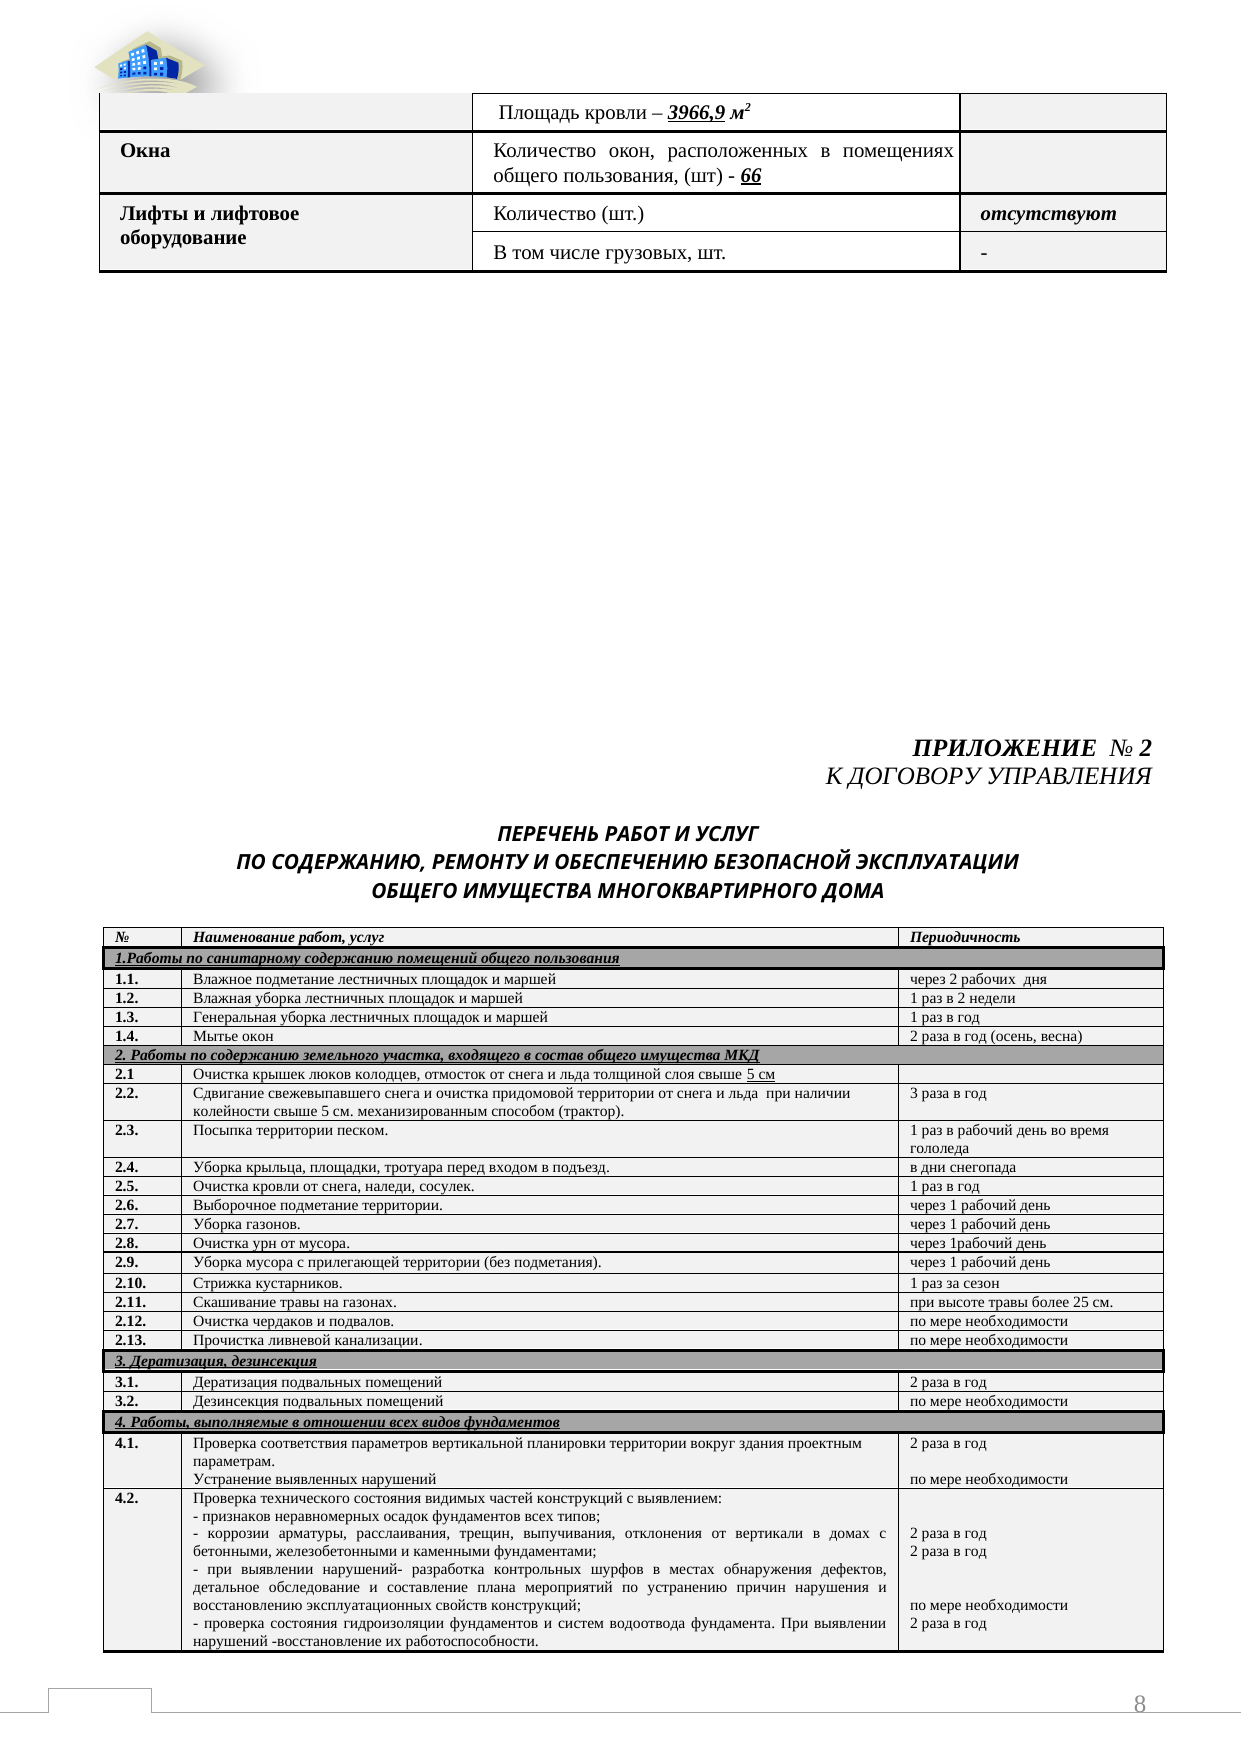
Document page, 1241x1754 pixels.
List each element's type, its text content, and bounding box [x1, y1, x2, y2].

table_cell Посыпка территории песком. [182, 1121, 898, 1157]
table_cell 2. Работы по содержанию земельного участка, входящего в состав общего имущества МКД [104, 1046, 1163, 1064]
table_cell [961, 133, 1166, 192]
table_cell 2.1 [104, 1065, 181, 1083]
table_cell в дни снегопада [899, 1158, 1163, 1176]
table_cell Уборка крыльца, площадки, тротуара перед входом в подъезд. [182, 1158, 898, 1176]
table_cell Влажная уборка лестничных площадок и маршей [182, 989, 898, 1007]
table_cell Очистка урн от мусора. [182, 1234, 898, 1251]
table_cell Количество (шт.) [473, 195, 959, 231]
table_cell Сдвигание свежевыпавшего снега и очистка придомовой территории от снега и льда при наличии колейности свыше 5 см. механизированным способом (трактор). [182, 1084, 898, 1120]
table_cell 2 раза в год 2 раза в год по мере необходимости 2 раза в год [899, 1489, 1163, 1650]
table_header Наименование работ, услуг [182, 928, 898, 946]
table_cell Очистка чердаков и подвалов. [182, 1312, 898, 1329]
table_cell 3. Дератизация, дезинсекция [105, 1352, 1162, 1369]
table_cell 2.3. [104, 1121, 181, 1157]
table_cell 2.10. [104, 1274, 181, 1292]
table_cell 1 раз в 2 недели [899, 989, 1163, 1007]
table_cell 1 раз в год [899, 1177, 1163, 1194]
table_cell через 1рабочий день [899, 1234, 1163, 1251]
table_cell Очистка крышек люков колодцев, отмосток от снега и льда толщиной слоя свыше 5 см [182, 1065, 898, 1083]
table_cell Дезинсекция подвальных помещений [182, 1392, 898, 1409]
table_cell 1.3. [104, 1008, 181, 1026]
table_cell Уборка мусора с прилегающей территории (без подметания). [182, 1253, 898, 1273]
table_header Периодичность [899, 928, 1163, 946]
table_cell 1 раз в рабочий день во время гололеда [899, 1121, 1163, 1157]
table_cell 4.2. [104, 1489, 181, 1650]
table_cell 1.2. [104, 989, 181, 1007]
table_cell Площадь кровли – 3966,9 м2 [473, 94, 959, 129]
table_cell 1.1. [104, 970, 181, 988]
table_cell Уборка газонов. [182, 1215, 898, 1232]
text ПЕРЕЧЕНЬ РАБОТ И УСЛУГ [103, 819, 1152, 847]
table_cell [899, 1065, 1163, 1083]
table_cell Очистка кровли от снега, наледи, сосулек. [182, 1177, 898, 1194]
table_cell Проверка технического состояния видимых частей конструкций с выявлением: - признаков неравномерных осадок фундаментов всех типов; - коррозии арматуры, расслаивания, трещин, выпучивания, отклонения от вертикали в домах с бетонными, железобетонными и каменными фундаментами; - при выявлении нарушений- разработка контрольных шурфов в местах обнаружения дефектов, детальное обследование и составление плана мероприятий по устранению причин нарушения и восстановлению эксплуатационных свойств конструкций; - проверка состояния гидроизоляции фундаментов и систем водоотвода фундамента. При выявлении нарушений -восстановление их работоспособности. [182, 1489, 898, 1650]
table_cell [961, 94, 1166, 129]
table_cell 2.8. [104, 1234, 181, 1251]
table_cell Мытье окон [182, 1027, 898, 1045]
text К ДОГОВОРУ УПРАВЛЕНИЯ [103, 761, 1152, 790]
table_cell по мере необходимости [899, 1392, 1163, 1409]
table_cell по мере необходимости [899, 1312, 1163, 1329]
table_cell 3.2. [104, 1392, 181, 1409]
table_header № [104, 928, 181, 946]
table_cell 1 раз за сезон [899, 1274, 1163, 1292]
table_cell через 1 рабочий день [899, 1253, 1163, 1273]
table_cell при высоте травы более 25 см. [899, 1293, 1163, 1311]
table_cell 2.12. [104, 1312, 181, 1329]
table_cell Стрижка кустарников. [182, 1274, 898, 1292]
table_cell 3.1. [104, 1373, 181, 1391]
table_cell 2.9. [104, 1253, 181, 1273]
text ПО СОДЕРЖАНИЮ, РЕМОНТУ И ОБЕСПЕЧЕНИЮ БЕЗОПАСНОЙ ЭКСПЛУАТАЦИИ [103, 847, 1152, 876]
table_cell Лифты и лифтовое оборудование [100, 195, 472, 269]
table_cell 2.6. [104, 1196, 181, 1213]
table_cell 4.1. [104, 1434, 181, 1487]
table_cell 1.4. [104, 1027, 181, 1045]
table_cell Скашивание травы на газонах. [182, 1293, 898, 1311]
table_cell 2.7. [104, 1215, 181, 1232]
table_cell через 1 рабочий день [899, 1215, 1163, 1232]
table_cell Окна [100, 133, 472, 192]
table_cell отсутствуют [961, 195, 1166, 231]
table_cell 2 раза в год (осень, весна) [899, 1027, 1163, 1045]
table_cell Выборочное подметание территории. [182, 1196, 898, 1213]
table_cell 2.13. [104, 1331, 181, 1348]
table_cell Проверка соответствия параметров вертикальной планировки территории вокруг здания проектным параметрам. Устранение выявленных нарушений [182, 1434, 898, 1487]
table_cell 2.2. [104, 1084, 181, 1120]
table_cell 1.Работы по санитарному содержанию помещений общего пользования [105, 949, 1162, 967]
table_cell Влажное подметание лестничных площадок и маршей [182, 970, 898, 988]
table_cell - [961, 232, 1166, 269]
text ОБЩЕГО ИМУЩЕСТВА МНОГОКВАРТИРНОГО ДОМА [103, 876, 1152, 904]
table_cell Дератизация подвальных помещений [182, 1373, 898, 1391]
table_cell по мере необходимости [899, 1331, 1163, 1348]
table_cell 2.11. [104, 1293, 181, 1311]
table_cell через 2 рабочих дня [899, 970, 1163, 988]
table_cell Количество окон, расположенных в помещениях общего пользования, (шт) - 66 [473, 133, 959, 192]
table_cell через 1 рабочий день [899, 1196, 1163, 1213]
table_cell Прочистка ливневой канализации. [182, 1331, 898, 1348]
table_cell 2.5. [104, 1177, 181, 1194]
table_cell 3 раза в год [899, 1084, 1163, 1120]
table_cell В том числе грузовых, шт. [473, 232, 959, 269]
table_cell 2 раза в год по мере необходимости [899, 1434, 1163, 1487]
table_cell 1 раз в год [899, 1008, 1163, 1026]
text ПРИЛОЖЕНИЕ № 2 [103, 733, 1152, 761]
table_cell Генеральная уборка лестничных площадок и маршей [182, 1008, 898, 1026]
table_cell 2.4. [104, 1158, 181, 1176]
table_cell 4. Работы, выполняемые в отношении всех видов фундаментов [105, 1413, 1162, 1431]
table_cell 2 раза в год [899, 1373, 1163, 1391]
